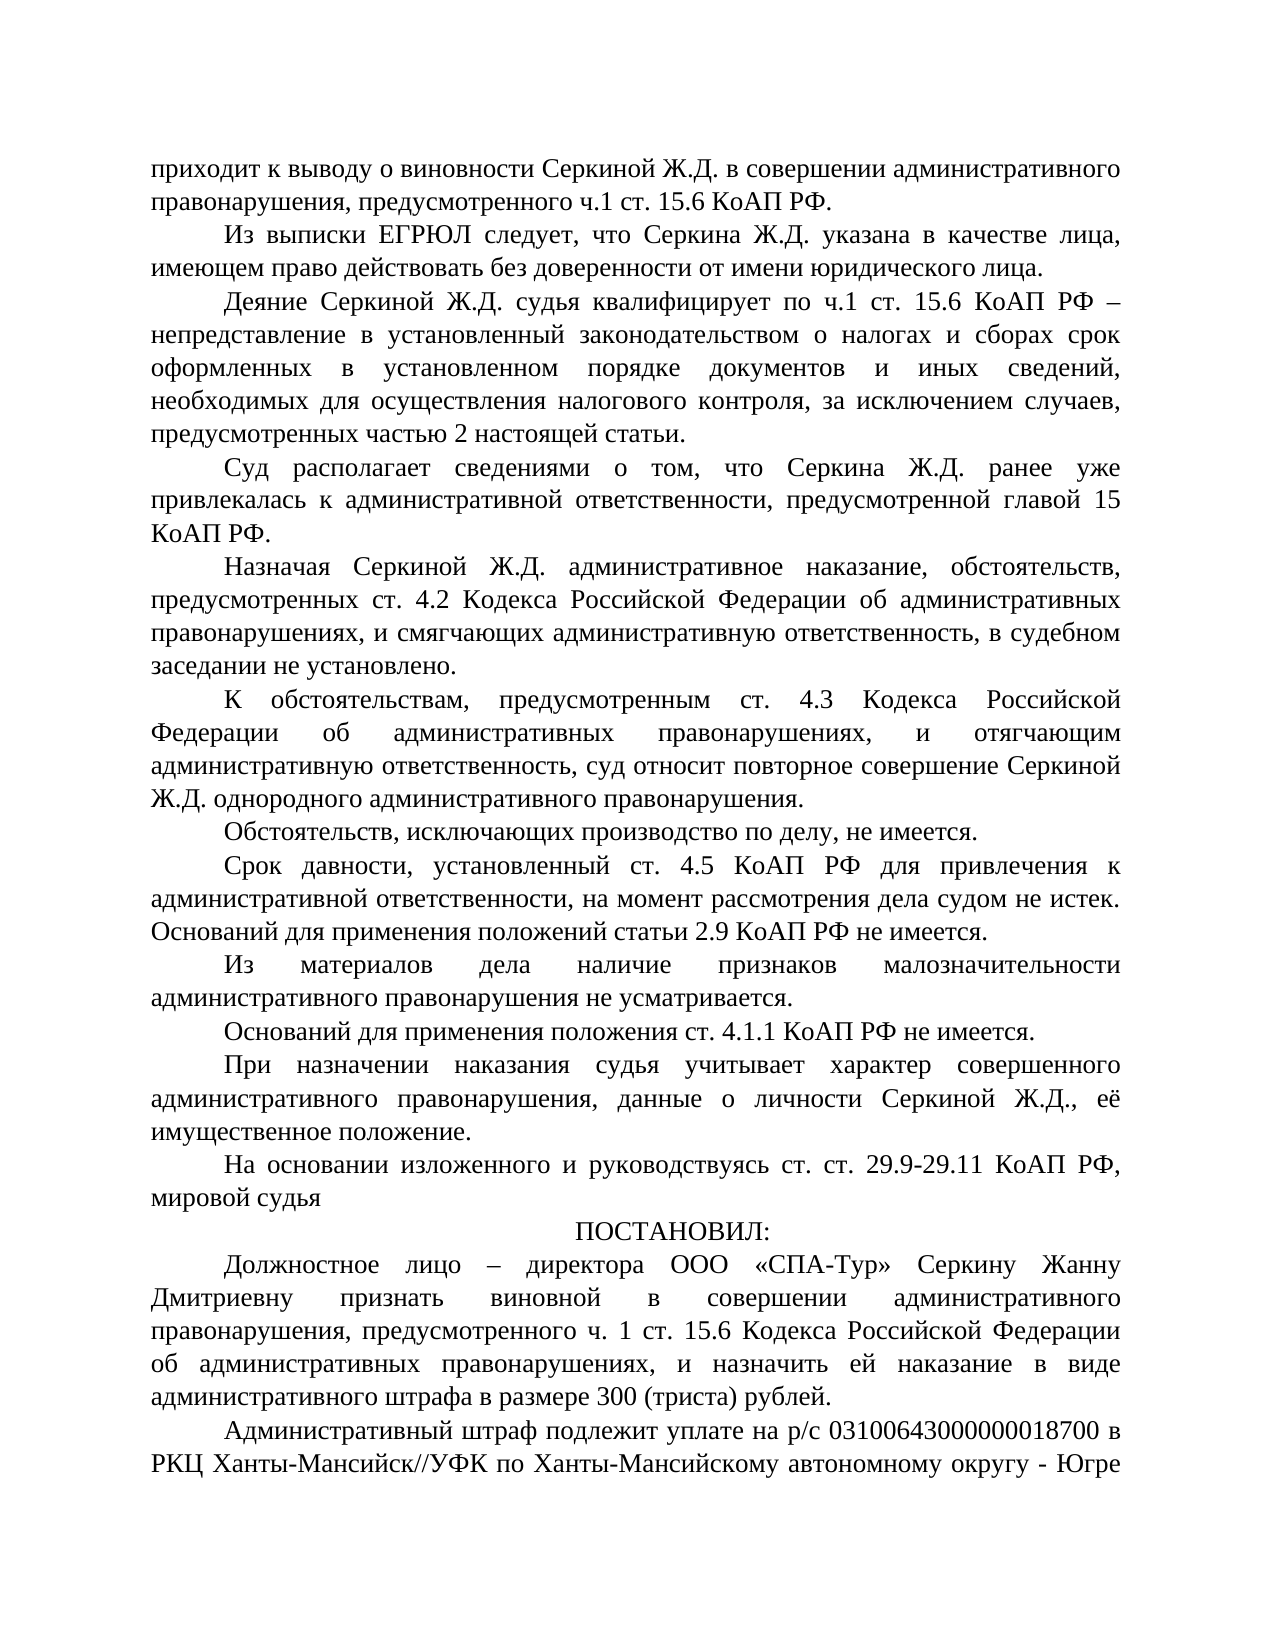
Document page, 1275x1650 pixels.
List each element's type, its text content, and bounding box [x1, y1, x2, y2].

text Обстоятельств, исключающих производство по делу, не имеется. [151, 813, 1122, 847]
text К обстоятельствам, предусмотренным ст. 4.3 Кодекса Российской Федерации об административных правонарушениях, и отягчающим административную ответственность, суд относит повторное совершение Серкиной Ж.Д. однородного административного правонарушения. [151, 681, 1122, 813]
text При назначении наказания судья учитывает характер совершенного административного правонарушения, данные о личности Серкиной Ж.Д., её имущественное положение. [151, 1047, 1122, 1146]
text Назначая Серкиной Ж.Д. административное наказание, обстоятельств, предусмотренных ст. 4.2 Кодекса Российской Федерации об административных правонарушениях, и смягчающих административную ответственность, в судебном заседании не установлено. [151, 548, 1122, 680]
text Деяние Серкиной Ж.Д. судья квалифицирует по ч.1 ст. 15.6 КоАП РФ – непредставление в установленный законодательством о налогах и сборах срок оформленных в установленном порядке документов и иных сведений, необходимых для осуществления налогового контроля, за исключением случаев, предусмотренных частью 2 настоящей статьи. [151, 283, 1122, 448]
text На основании изложенного и руководствуясь ст. ст. 29.9-29.11 КоАП РФ, мировой судья [151, 1146, 1122, 1212]
text Из материалов дела наличие признаков малозначительности административного правонарушения не усматривается. [151, 947, 1122, 1013]
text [151, 150, 1122, 216]
text Срок давности, установленный ст. 4.5 КоАП РФ для привлечения к административной ответственности, на момент рассмотрения дела судом не истек. Оснований для применения положений статьи 2.9 КоАП РФ не имеется. [151, 847, 1122, 946]
text Должностное лицо – директора ООО «СПА-Тур» Серкину Жанну Дмитриевну признать виновной в совершении административного правонарушения, предусмотренного ч. 1 ст. 15.6 Кодекса Российской Федерации об административных правонарушениях, и назначить ей наказание в виде административного штрафа в размере 300 (триста) рублей. [151, 1246, 1122, 1412]
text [151, 1412, 1122, 1478]
text Суд располагает сведениями о том, что Серкина Ж.Д. ранее уже привлекалась к административной ответственности, предусмотренной главой 15 КоАП РФ. [151, 449, 1122, 548]
text ПОСТАНОВИЛ: [151, 1213, 1122, 1246]
text Оснований для применения положения ст. 4.1.1 КоАП РФ не имеется. [151, 1013, 1122, 1046]
text Из выписки ЕГРЮЛ следует, что Серкина Ж.Д. указана в качестве лица, имеющем право действовать без доверенности от имени юридического лица. [151, 217, 1122, 283]
